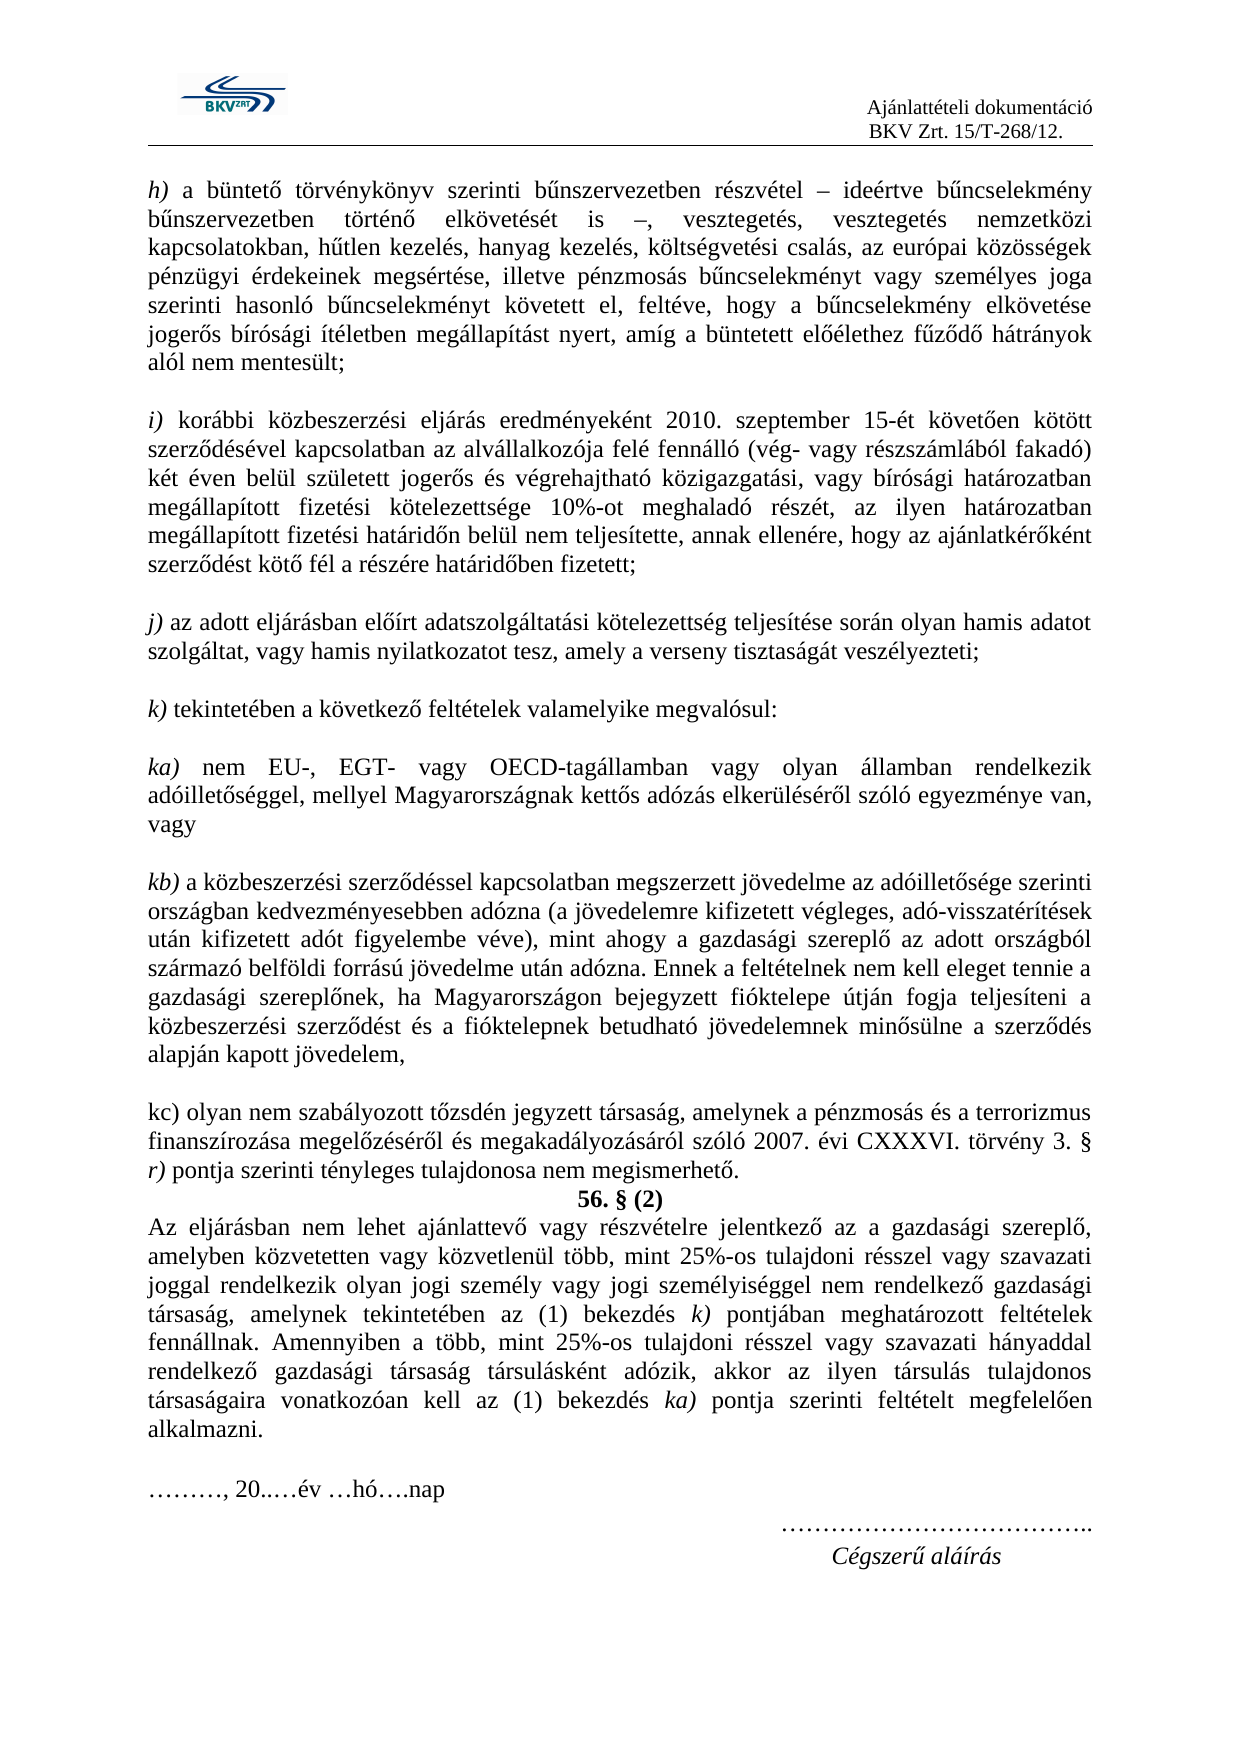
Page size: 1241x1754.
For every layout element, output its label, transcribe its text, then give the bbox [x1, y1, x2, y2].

text ……………………………….. [148, 1504, 1093, 1538]
text 56. § (2) [148, 1184, 1093, 1212]
text kb) a közbeszerzési szerződéssel kapcsolatban megszerzett jövedelme az adóilletősége szerinti országban kedvezményesebben adózna (a jövedelemre kifizetett végleges, adó-visszatérítések után kifizetett adót figyelembe véve), mint ahogy a gazdasági szereplő az adott országból származó belföldi forrású jövedelme után adózna. Ennek a feltételnek nem kell eleget tennie a gazdasági szereplőnek, ha Magyarországon bejegyzett fióktelepe útján fogja teljesíteni a közbeszerzési szerződést és a fióktelepnek betudható jövedelemnek minősülne a szerződés alapján kapott jövedelem, [148, 867, 1093, 1068]
text Cégszerű aláírás [148, 1538, 1093, 1571]
text k) tekintetében a következő feltételek valamelyike megvalósul: [148, 694, 1093, 722]
picture [177, 73, 289, 115]
text kc) olyan nem szabályozott tőzsdén jegyzett társaság, amelynek a pénzmosás és a terrorizmus finanszírozása megelőzéséről és megakadályozásáról szóló 2007. évi CXXXVI. törvény 3. § r) pontja szerinti tényleges tulajdonosa nem megismerhető. [148, 1097, 1093, 1184]
text Az eljárásban nem lehet ajánlattevő vagy részvételre jelentkező az a gazdasági szereplő, amelyben közvetetten vagy közvetlenül több, mint 25%-os tulajdoni résszel vagy szavazati joggal rendelkezik olyan jogi személy vagy jogi személyiséggel nem rendelkező gazdasági társaság, amelynek tekintetében az (1) bekezdés k) pontjában meghatározott feltételek fennállnak. Amennyiben a több, mint 25%-os tulajdoni résszel vagy szavazati hányaddal rendelkező gazdasági társaság társulásként adózik, akkor az ilyen társulás tulajdonos társaságaira vonatkozóan kell az (1) bekezdés ka) pontja szerinti feltételt megfelelően alkalmazni. [148, 1212, 1093, 1442]
text i)16 korábbi közbeszerzési eljárás eredményeként 2010. szeptember 15-ét követően kötött szerződésével kapcsolatban az alvállalkozója felé fennálló (vég- vagy részszámlából fakadó) két éven belül született jogerős és végrehajtható közigazgatási, vagy bírósági határozatban megállapított fizetési kötelezettsége 10%-ot meghaladó részét, az ilyen határozatban megállapított fizetési határidőn belül nem teljesítette, annak ellenére, hogy az ajánlatkérőként szerződést kötő fél a részére határidőben fizetett; [148, 405, 1093, 578]
text ………, 20..…év …hó….nap [148, 1471, 1093, 1504]
text ka) nem EU-, EGT- vagy OECD-tagállamban vagy olyan államban rendelkezik adóilletőséggel, mellyel Magyarországnak kettős adózás elkerüléséről szóló egyezménye van, vagy [148, 752, 1093, 838]
text h) a büntető törvénykönyv szerinti bűnszervezetben részvétel – ideértve bűncselekmény bűnszervezetben történő elkövetését is –, vesztegetés, vesztegetés nemzetközi kapcsolatokban, hűtlen kezelés, hanyag kezelés, költségvetési csalás, az európai közösségek pénzügyi érdekeinek megsértése, illetve pénzmosás bűncselekményt vagy személyes joga szerinti hasonló bűncselekményt követett el, feltéve, hogy a bűncselekmény elkövetése jogerős bírósági ítéletben megállapítást nyert, amíg a büntetett előélethez fűződő hátrányok alól nem mentesült; [148, 175, 1093, 376]
text j) az adott eljárásban előírt adatszolgáltatási kötelezettség teljesítése során olyan hamis adatot szolgáltat, vagy hamis nyilatkozatot tesz, amely a verseny tisztaságát veszélyezteti; [148, 607, 1093, 664]
